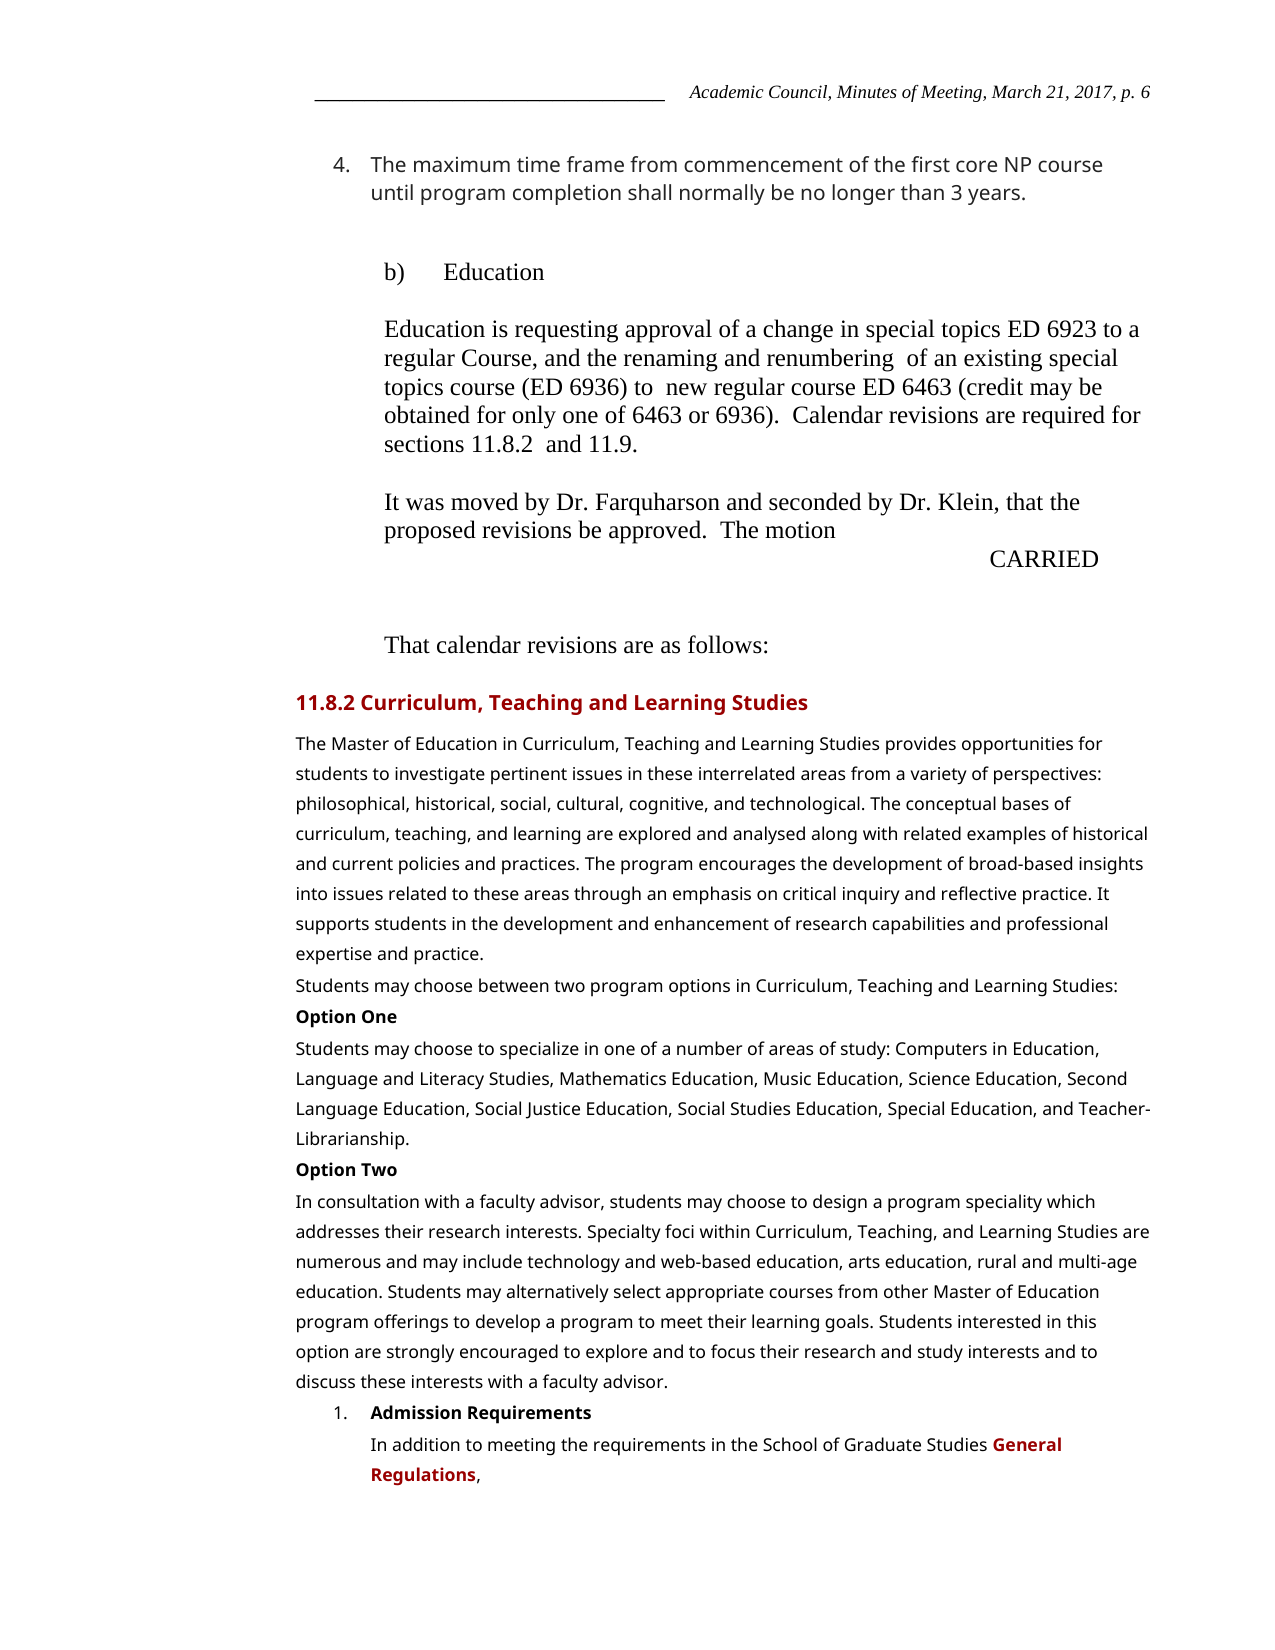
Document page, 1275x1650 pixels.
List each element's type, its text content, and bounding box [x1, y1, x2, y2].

text In consultation with a faculty advisor, students may choose to design a program speciality which addresses their research interests. Specialty foci within Curriculum, Teaching, and Learning Studies are numerous and may include technology and web-based education, arts education, rural and multi-age education. Students may alternatively select appropriate courses from other Master of Education program offerings to develop a program to meet their learning goals. Students interested in this option are strongly encouraged to explore and to focus their research and study interests and to discuss these interests with a faculty advisor. [295, 1183, 1152, 1393]
list CARRIED [384, 544, 1152, 573]
text In addition to meeting the requirements in the School of Graduate Studies General Regulations, [370, 1427, 1152, 1487]
list b) Education [384, 257, 1152, 285]
text Option One [295, 999, 1152, 1029]
list The maximum time frame from commencement of the first core NP course until program completion shall normally be no longer than 3 years. [333, 150, 1152, 207]
text Students may choose to specialize in one of a number of areas of study: Computers in Education, Language and Literacy Studies, Mathematics Education, Music Education, Science Education, Second Language Education, Social Justice Education, Social Studies Education, Special Education, and Teacher-Librarianship. [295, 1030, 1152, 1150]
text The Master of Education in Curriculum, Teaching and Learning Studies provides opportunities for students to investigate pertinent issues in these interrelated areas from a variety of perspectives: philosophical, historical, social, cultural, cognitive, and technological. The conceptual bases of curriculum, teaching, and learning are explored and analysed along with related examples of historical and current policies and practices. The program encourages the development of broad-based insights into issues related to these areas through an emphasis on critical inquiry and reflective practice. It supports students in the development and enhancement of research capabilities and professional expertise and practice. [295, 726, 1152, 966]
list That calendar revisions are as follows: [384, 630, 1152, 659]
text 11.8.2 Curriculum, Teaching and Learning Studies [295, 688, 1152, 716]
list Admission Requirements [333, 1395, 1152, 1425]
text Option Two [295, 1152, 1152, 1182]
text Students may choose between two program options in Curriculum, Teaching and Learning Studies: [295, 967, 1152, 997]
list It was moved by Dr. Farquharson and seconded by Dr. Klein, that the proposed revisions be approved. The motion [384, 487, 1152, 544]
list Education is requesting approval of a change in special topics ED 6923 to a regular Course, and the renaming and renumbering of an existing special topics course (ED 6936) to new regular course ED 6463 (credit may be obtained for only one of 6463 or 6936). Calendar revisions are required for sections 11.8.2 and 11.9. [384, 314, 1152, 458]
